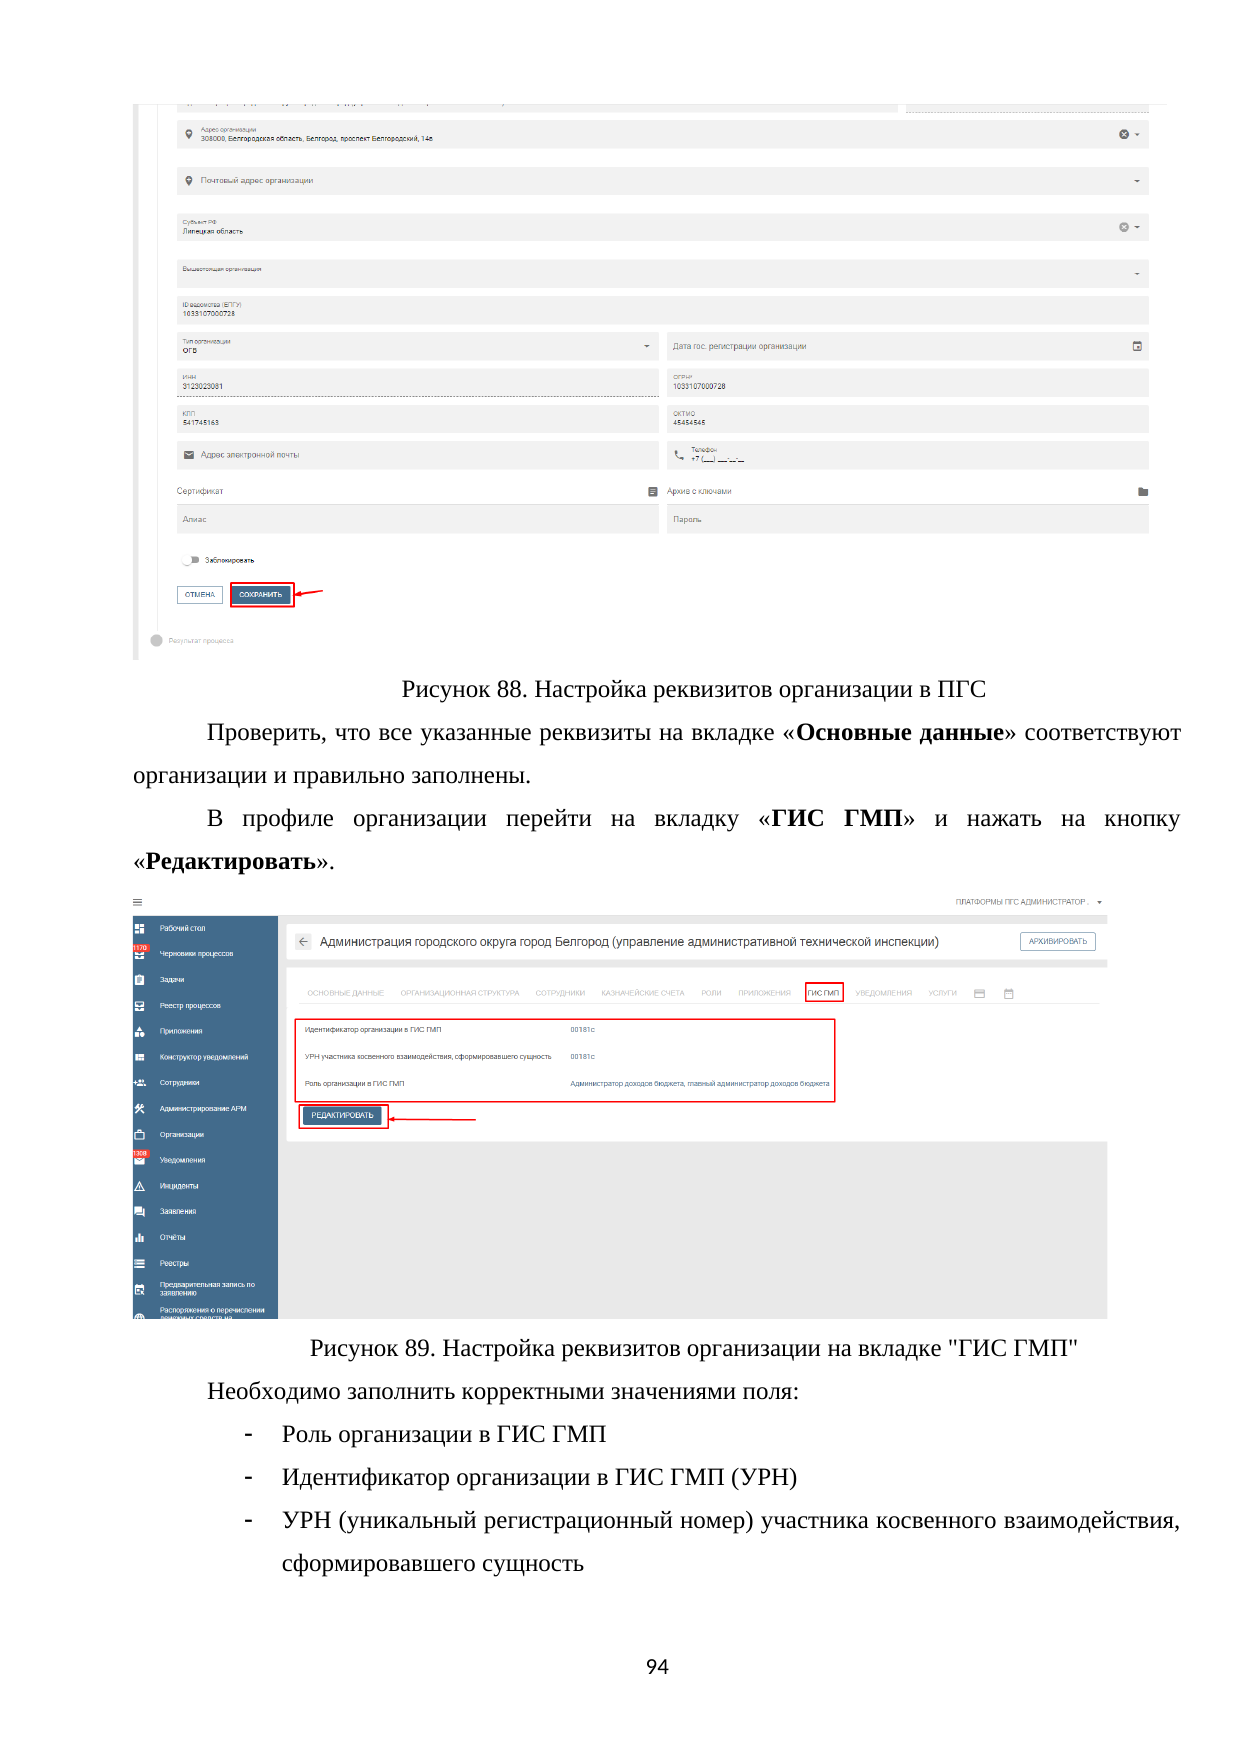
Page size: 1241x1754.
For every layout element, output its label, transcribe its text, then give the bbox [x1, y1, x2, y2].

text Рисунок 89. Настройка реквизитов организации на вкладке "ГИС ГМП" [133, 1333, 1181, 1362]
list Идентификатор организации в ГИС ГМП (УРН) [244, 1462, 1181, 1491]
list УРН (уникальный регистрационный номер) участника косвенного взаимодействия, сформировавшего сущность [244, 1505, 1181, 1577]
text Рисунок 88. Настройка реквизитов организации в ПГС [133, 674, 1181, 702]
picture [132, 101, 1167, 660]
text Проверить, что все указанные реквизиты на вкладке «Основные данные» соответствуют организации и правильно заполнены. [133, 717, 1181, 789]
text Необходимо заполнить корректными значениями поля: [133, 1376, 1181, 1405]
list Роль организации в ГИС ГМП [244, 1419, 1181, 1448]
text В профиле организации перейти на вкладку «ГИС ГМП» и нажать на кнопку «Редактировать». [133, 803, 1181, 875]
picture [132, 889, 1108, 1319]
